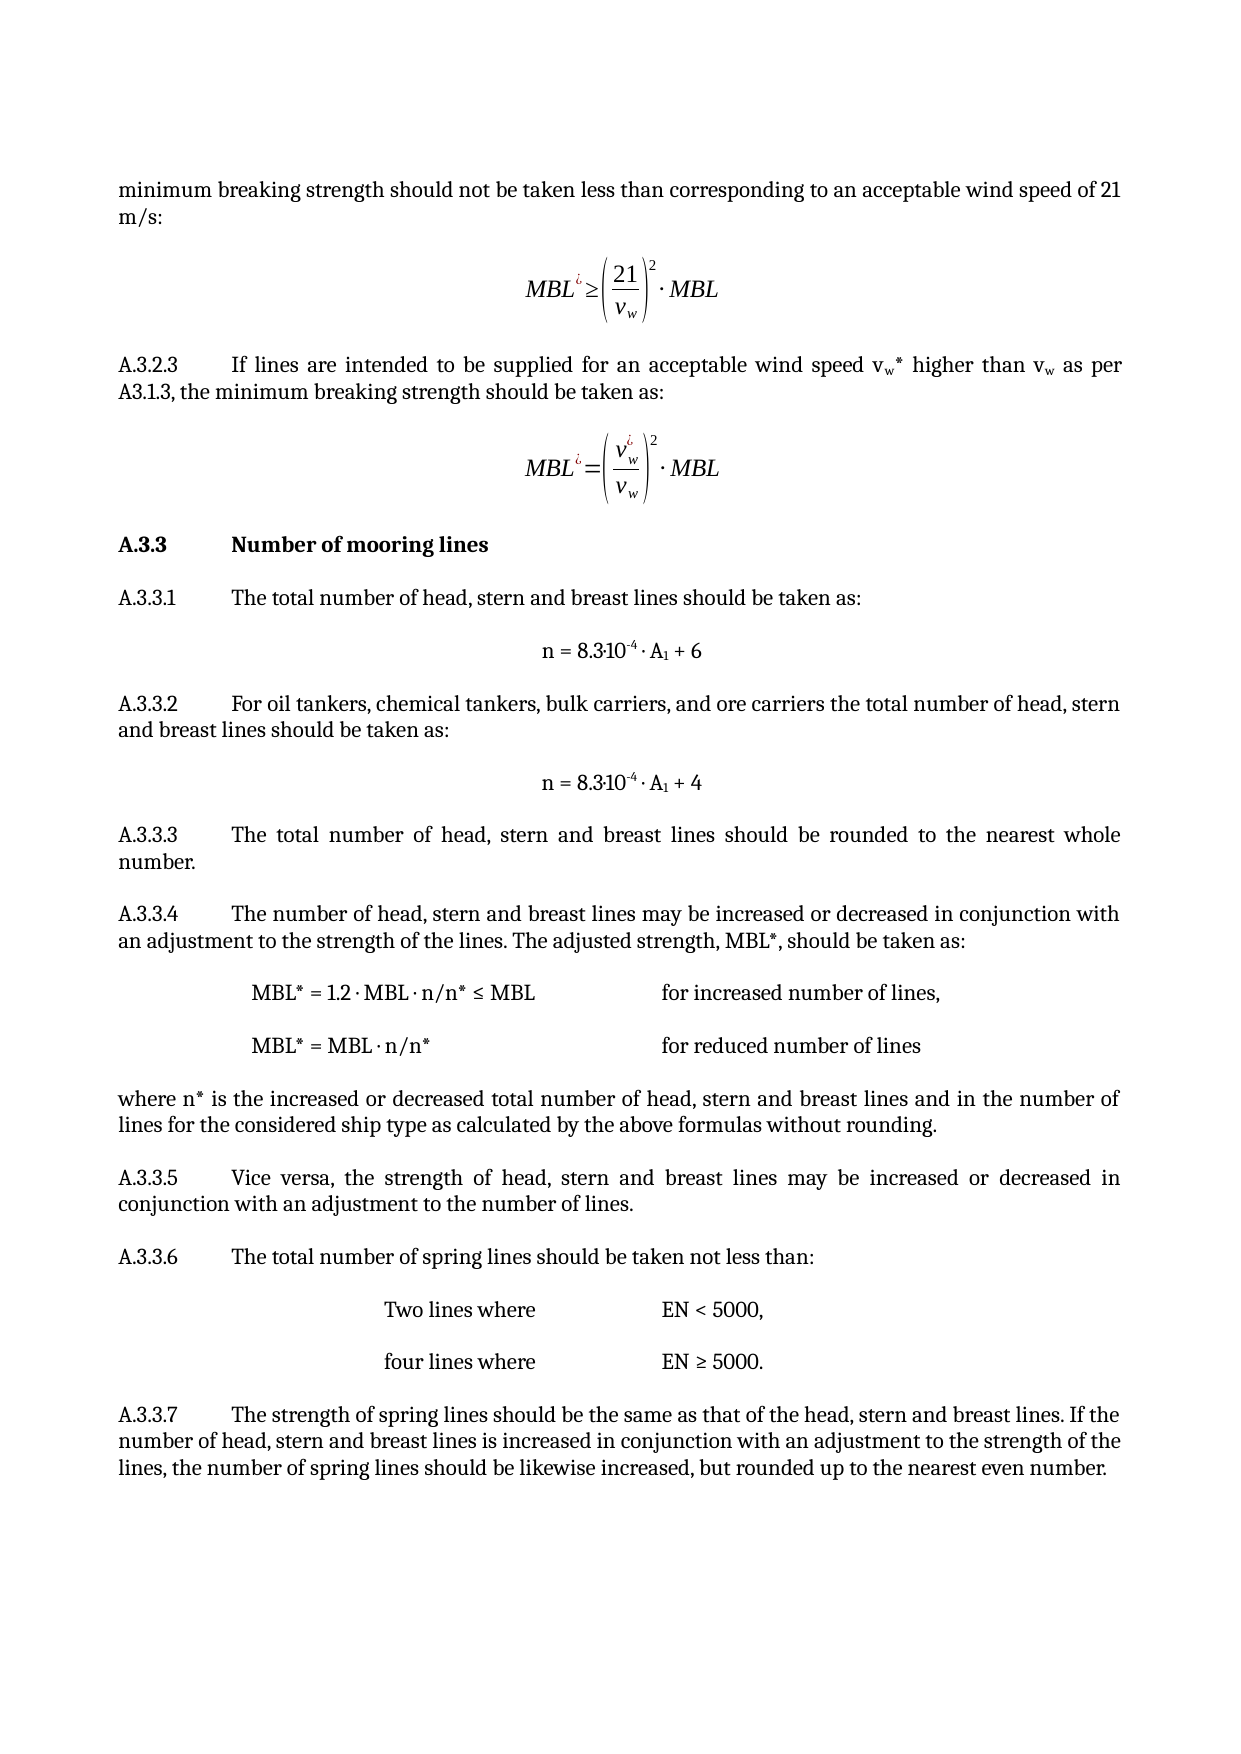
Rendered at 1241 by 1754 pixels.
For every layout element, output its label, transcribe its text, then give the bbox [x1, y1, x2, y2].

text A.3.3.1 The total number of head, stern and breast lines should be taken as: [118, 585, 1122, 611]
text A.3.3.4 The number of head, stern and breast lines may be increased or decreased in conjunction with an adjustment to the strength of the lines. The adjusted strength, MBL*, should be taken as: [118, 901, 1122, 954]
text MBL* = 1.2 · MBL · n/n* ≤ MBL for increased number of lines, [251, 980, 1110, 1007]
text A.3.3.2 For oil tankers, chemical tankers, bulk carriers, and ore carriers the total number of head, stern and breast lines should be taken as: [118, 690, 1122, 743]
text A.3.2.3 If lines are intended to be supplied for an acceptable wind speed vw* higher than vw as per A3.1.3, the minimum breaking strength should be taken as: [118, 352, 1122, 405]
text A.3.3.3 The total number of head, stern and breast lines should be rounded to the nearest whole number. [118, 822, 1122, 875]
text A.3.3.5 Vice versa, the strength of head, stern and breast lines may be increased or decreased in conjunction with an adjustment to the number of lines. [118, 1165, 1122, 1217]
text n = 8.3·10-4 · A1 + 4 [133, 769, 1110, 796]
text MBL* = MBL · n/n* for reduced number of lines [251, 1033, 1110, 1059]
text A.3.3.7 The strength of spring lines should be the same as that of the head, stern and breast lines. If the number of head, stern and breast lines is increased in conjunction with an adjustment to the strength of the lines, the number of spring lines should be likewise increased, but rounded up to the nearest even number. [118, 1402, 1122, 1481]
text A.3.3.6 The total number of spring lines should be taken not less than: [118, 1244, 1122, 1270]
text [118, 177, 1122, 230]
text n = 8.3·10-4 · A1 + 6 [133, 638, 1110, 664]
text Two lines where EN < 5000, [384, 1296, 1110, 1323]
text where n* is the increased or decreased total number of head, stern and breast lines and in the number of lines for the considered ship type as calculated by the above formulas without rounding. [118, 1086, 1122, 1138]
text A.3.3 Number of mooring lines [118, 532, 1122, 558]
text four lines where EN ≥ 5000. [384, 1349, 1110, 1376]
